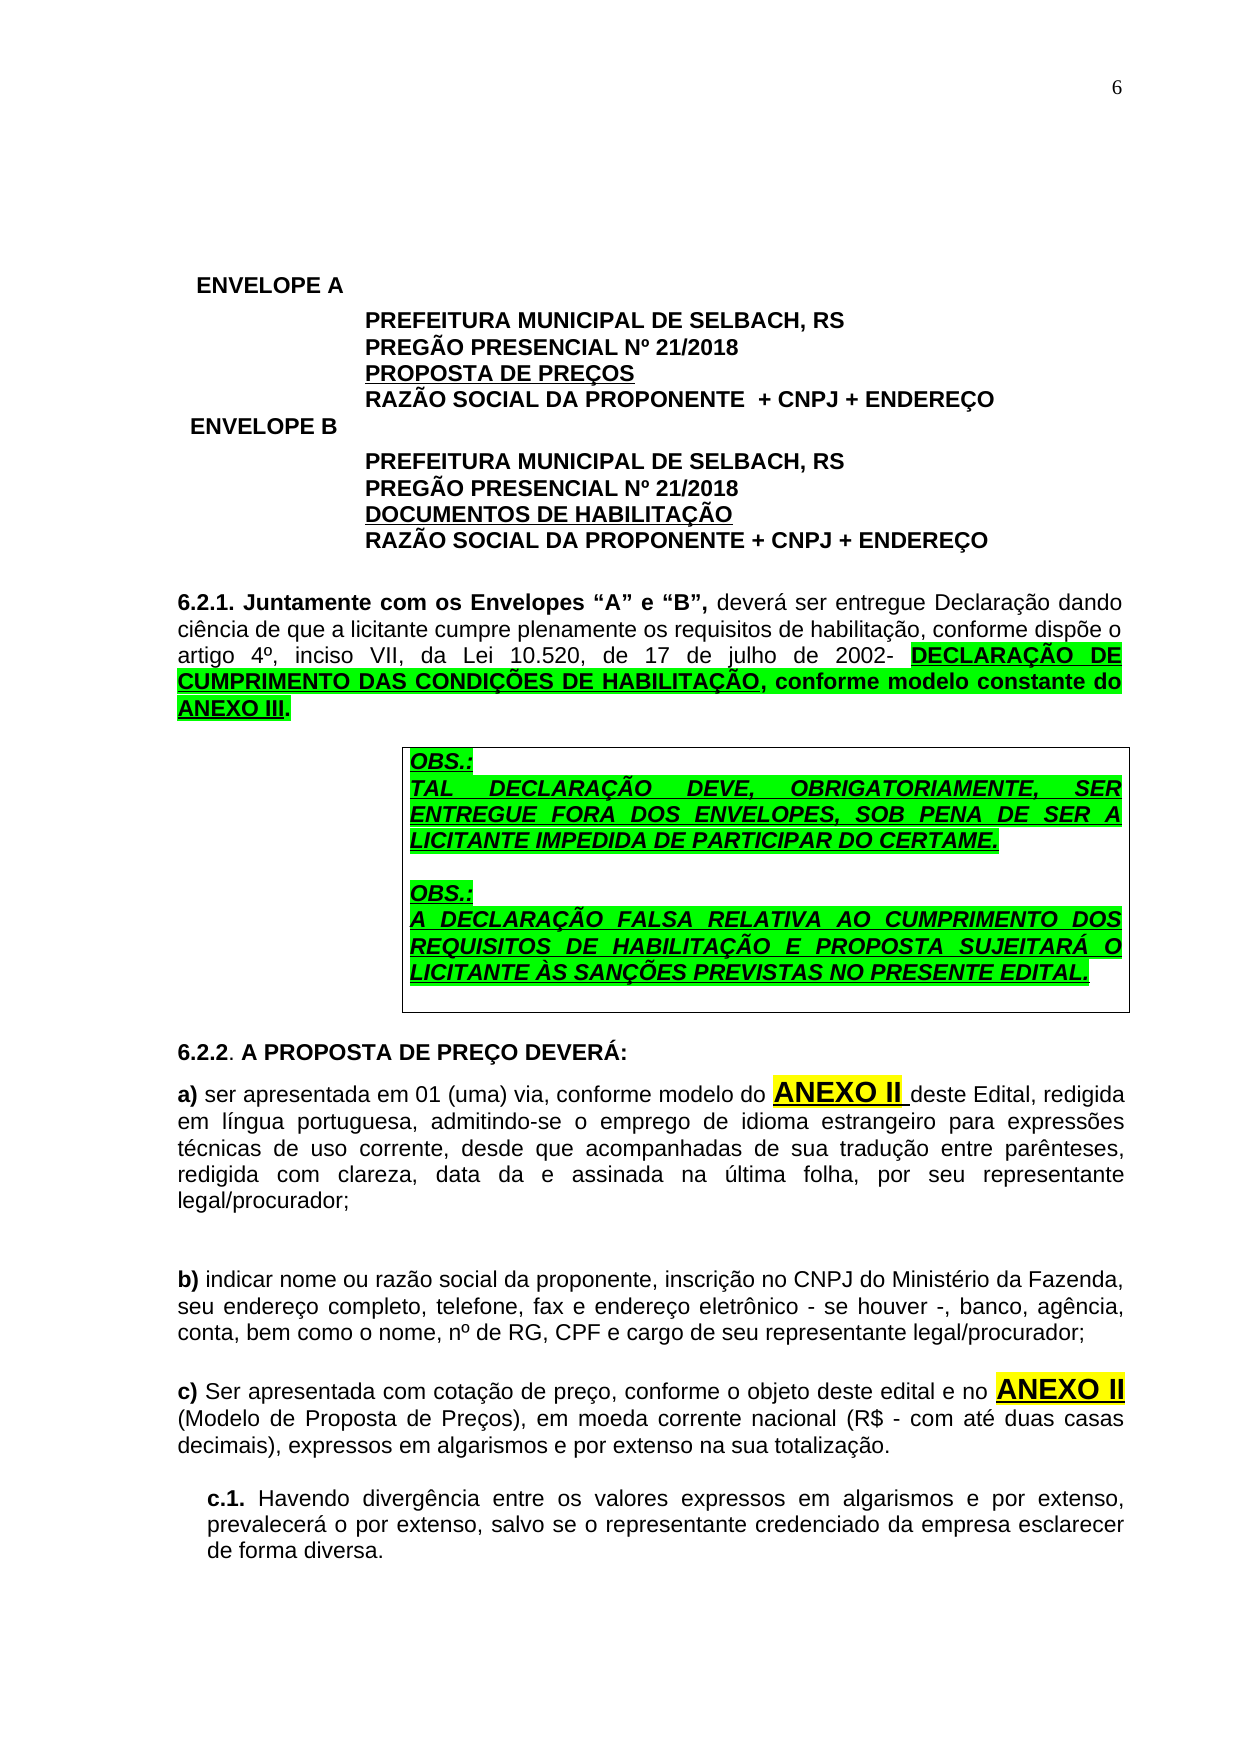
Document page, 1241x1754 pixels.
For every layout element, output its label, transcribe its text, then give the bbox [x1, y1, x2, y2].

text 6.2.2. A PROPOSTA DE PREÇO DEVERÁ: [177, 1039, 1125, 1066]
text PREGÃO PRESENCIAL Nº 21/2018 [365, 334, 1125, 360]
text b) indicar nome ou razão social da proponente, inscrição no CNPJ do Ministério da Fazenda, seu endereço completo, telefone, fax e endereço eletrônico - se houver -, banco, agência, conta, bem como o nome, nº de RG, CPF e cargo de seu representante legal/procurador; [177, 1266, 1125, 1346]
table_header OBS.: TAL DECLARAÇÃO DEVE, OBRIGATORIAMENTE, SER ENTREGUE FORA DOS ENVELOPES, SOB PENA DE SER A LICITANTE IMPEDIDA DE PARTICIPAR DO CERTAME. OBS.: A DECLARAÇÃO FALSA RELATIVA AO CUMPRIMENTO DOS REQUISITOS DE HABILITAÇÃO E PROPOSTA SUJEITARÁ O LICITANTE ÀS SANÇÕES PREVISTAS NO PRESENTE EDITAL. [403, 748, 1129, 1012]
text ENVELOPE A [177, 272, 1125, 298]
text 6.2.1. Juntamente com os Envelopes “A” e “B”, deverá ser entregue Declaração dando ciência de que a licitante cumpre plenamente os requisitos de habilitação, conforme dispõe o artigo 4º, inciso VII, da Lei 10.520, de 17 de julho de 2002- DECLARAÇÃO DE CUMPRIMENTO DAS CONDIÇÕES DE HABILITAÇÃO, conforme modelo constante do ANEXO III. [177, 589, 1122, 668]
text c.1. Havendo divergência entre os valores expressos em algarismos e por extenso, prevalecerá o por extenso, salvo se o representante credenciado da empresa esclarecer de forma diversa. [207, 1484, 1125, 1563]
text 6.2.1. Juntamente com os Envelopes “A” e “B”, deverá ser entregue Declaração dando ciência de que a licitante cumpre plenamente os requisitos de habilitação, conforme dispõe o artigo 4º, inciso VII, da Lei 10.520, de 17 de julho de 2002- DECLARAÇÃO DE CUMPRIMENTO DAS CONDIÇÕES DE HABILITAÇÃO, conforme modelo constante do ANEXO III. [177, 694, 1122, 721]
text PREFEITURA MUNICIPAL DE SELBACH, RS [365, 448, 1122, 474]
text RAZÃO SOCIAL DA PROPONENTE + CNPJ + ENDEREÇO [365, 386, 1125, 413]
text PREFEITURA MUNICIPAL DE SELBACH, RS [365, 307, 1122, 334]
text ENVELOPE B [177, 413, 1125, 439]
text c) Ser apresentada com cotação de preço, conforme o objeto deste edital e no ANEXO II (Modelo de Proposta de Preços), em moeda corrente nacional (R$ - com até duas casas decimais), expressos em algarismos e por extenso na sua totalização. [177, 1372, 1125, 1458]
text DOCUMENTOS DE HABILITAÇÃO [365, 501, 1125, 527]
text PREGÃO PRESENCIAL Nº 21/2018 [365, 474, 1125, 501]
text RAZÃO SOCIAL DA PROPONENTE + CNPJ + ENDEREÇO [365, 527, 1125, 554]
text a) ser apresentada em 01 (uma) via, conforme modelo do ANEXO II deste Edital, redigida em língua portuguesa, admitindo-se o emprego de idioma estrangeiro para expressões técnicas de uso corrente, desde que acompanhadas de sua tradução entre parênteses, redigida com clareza, data da e assinada na última folha, por seu representante legal/procurador; [177, 1075, 1125, 1214]
text PROPOSTA DE PREÇOS [365, 360, 1125, 386]
